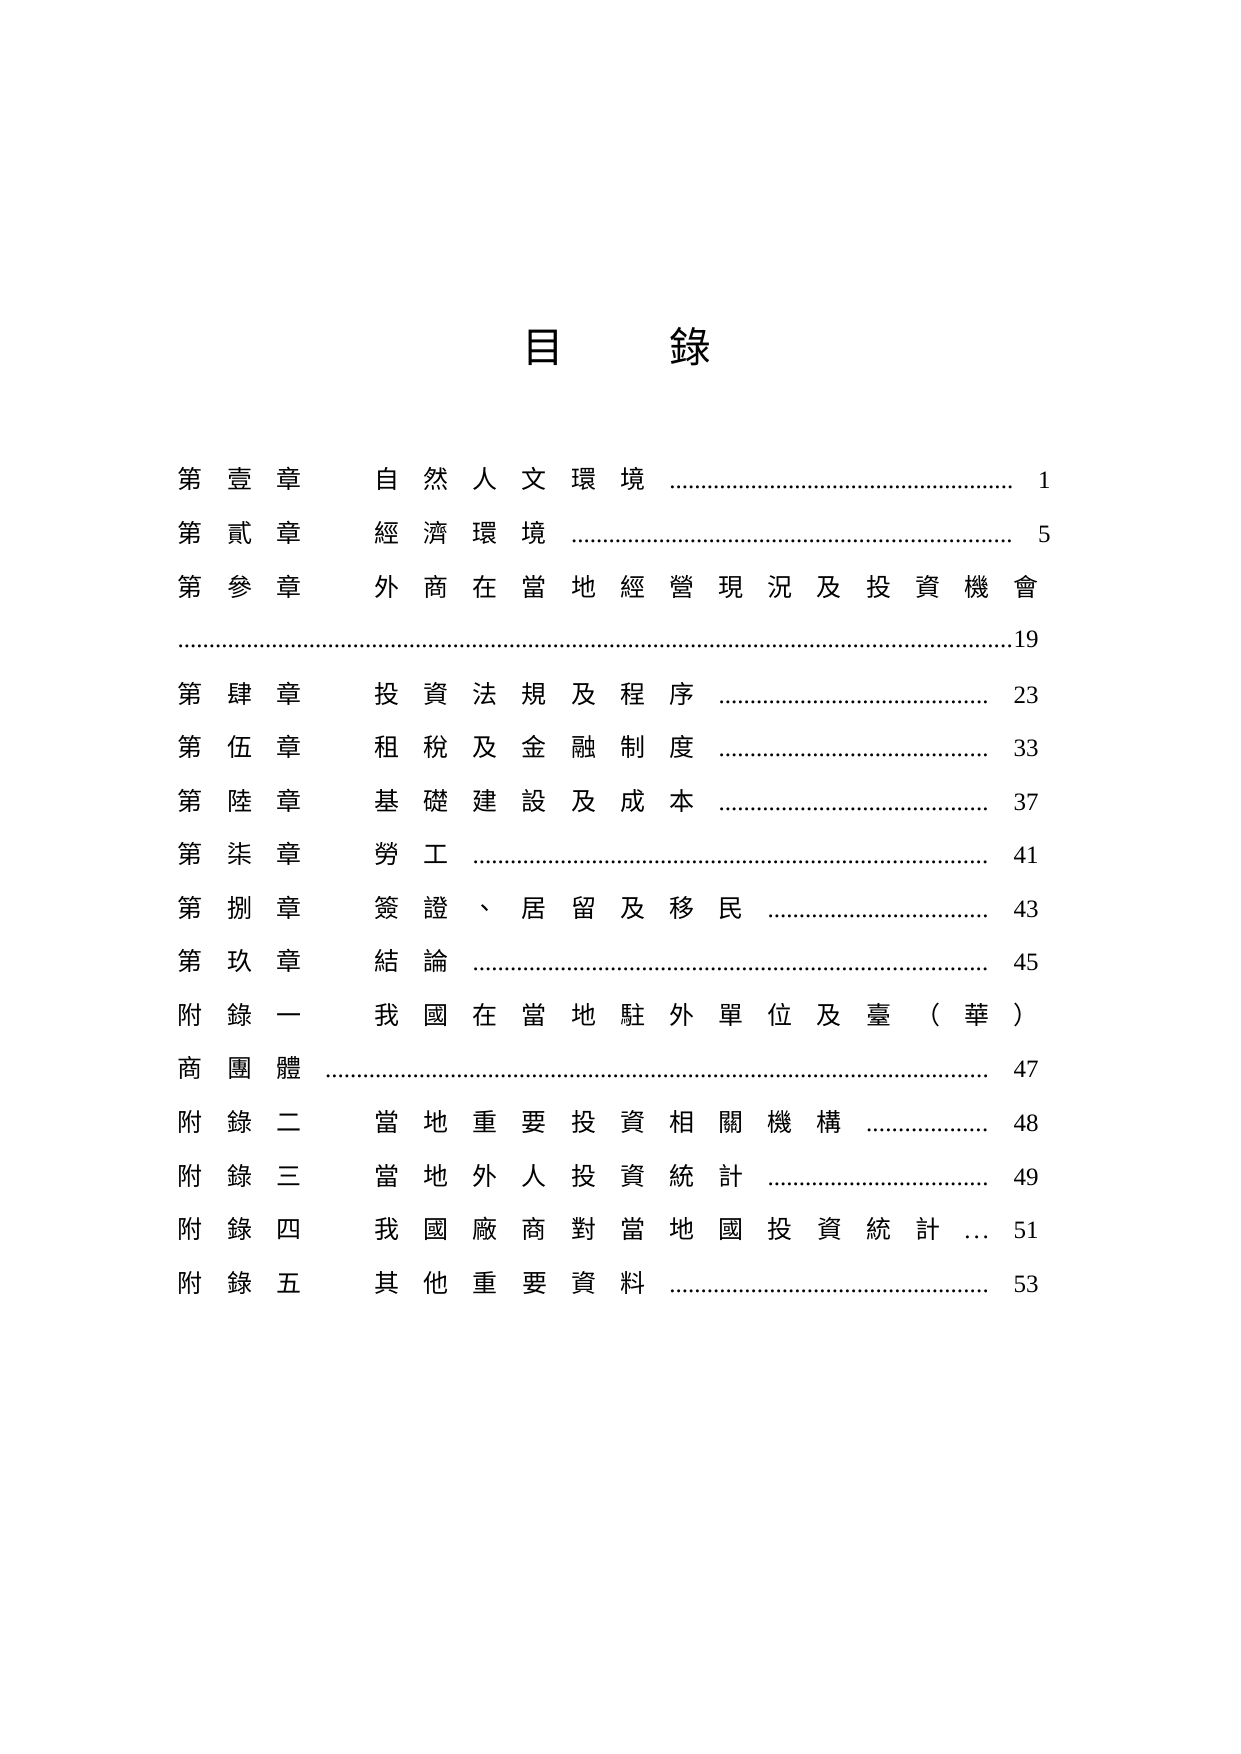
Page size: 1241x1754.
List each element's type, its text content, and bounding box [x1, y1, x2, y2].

text 第參章 外商在當地經營現況及投資機會 19 [178, 558, 1063, 666]
text 第柒章 勞工 41 [178, 826, 1063, 880]
text 目 錄 [178, 291, 1063, 398]
text 第肆章 投資法規及程序 23 [178, 666, 1063, 719]
text 第玖章 結論 45 [178, 933, 1063, 987]
text 第貳章 經濟環境 5 [178, 505, 1063, 558]
text 第壹章 自然人文環境 1 [178, 451, 1063, 505]
text 附錄三 當地外人投資統計 49 [178, 1147, 1063, 1201]
text 第陸章 基礎建設及成本 37 [178, 773, 1063, 826]
text 附錄二 當地重要投資相關機構 48 [178, 1094, 1063, 1147]
text 附錄一 我國在當地駐外單位及臺（華）商團體 47 [178, 987, 1063, 1094]
text 附錄四 我國廠商對當地國投資統計 51 [178, 1201, 1063, 1254]
text 附錄五 其他重要資料 53 [178, 1254, 1063, 1308]
text 第伍章 租稅及金融制度 33 [178, 719, 1063, 773]
text 第捌章 簽證、居留及移民 43 [178, 880, 1063, 933]
